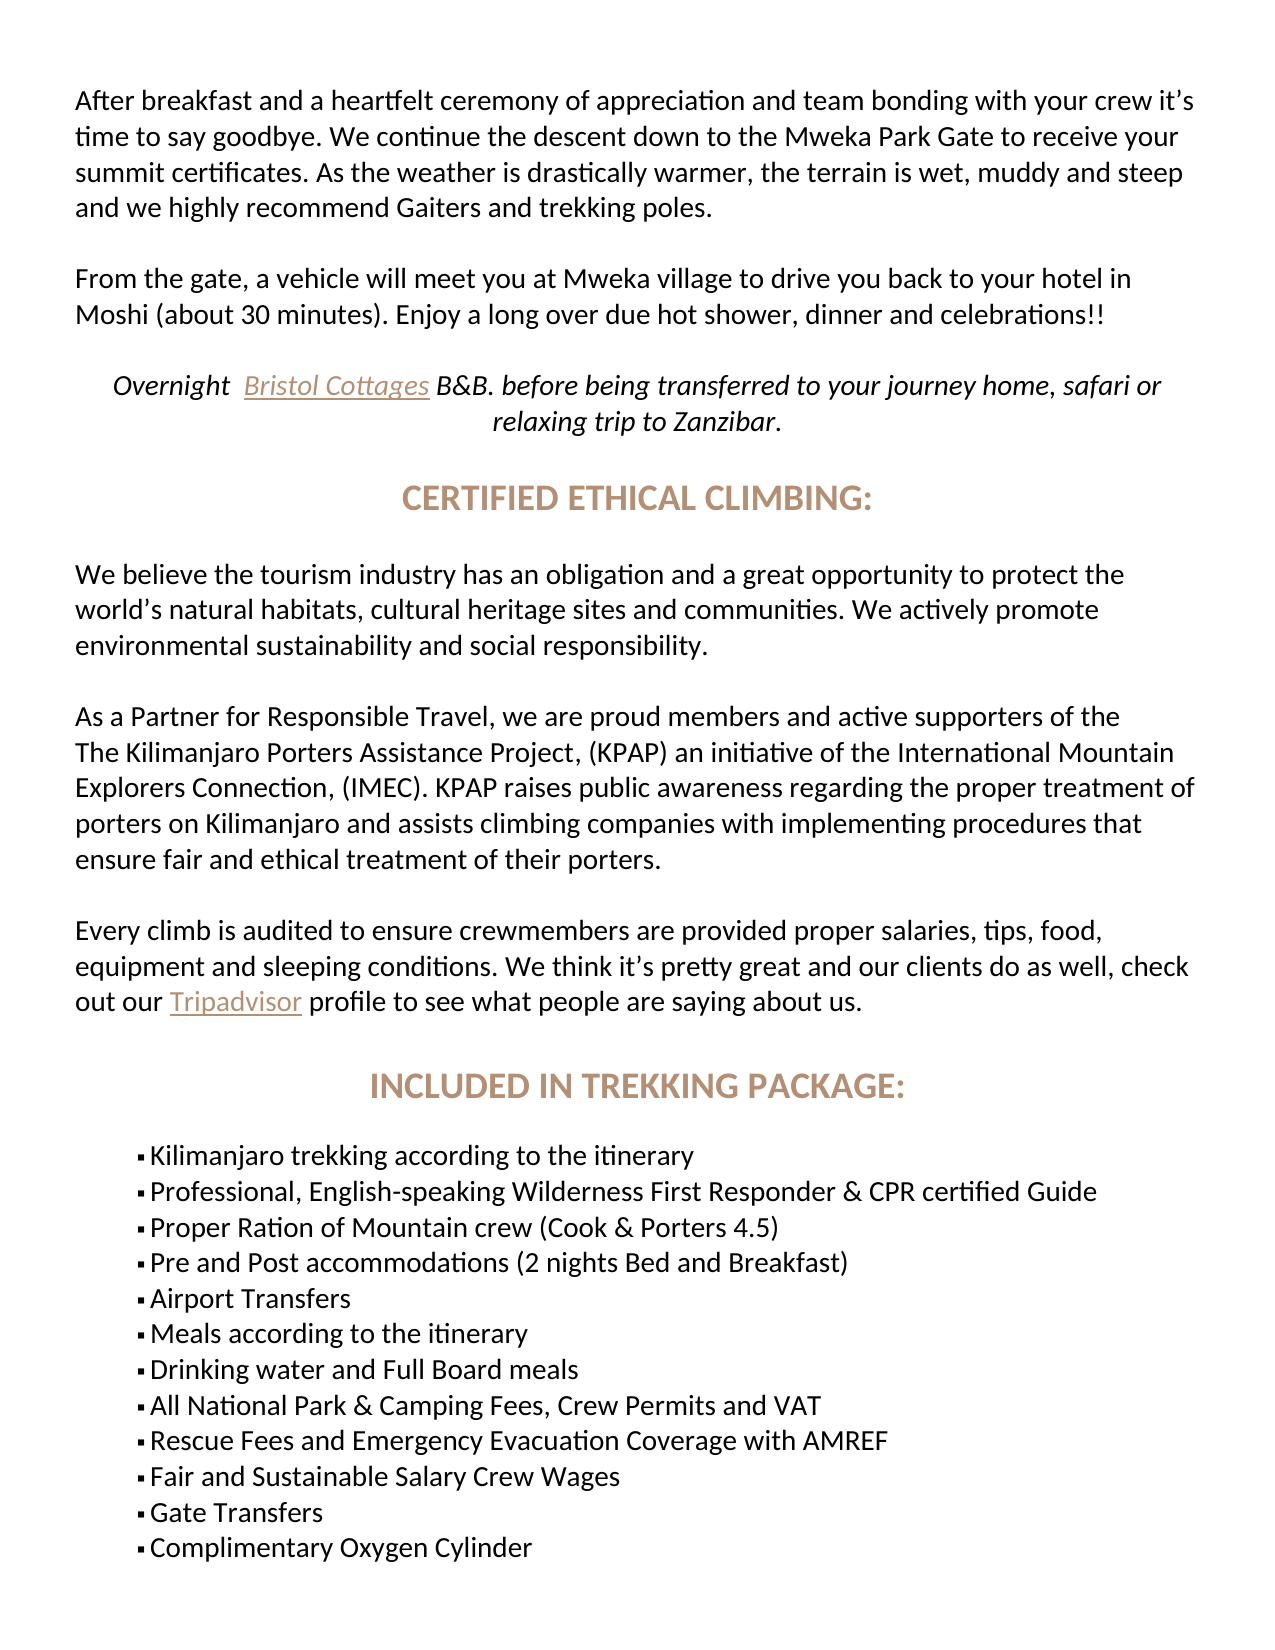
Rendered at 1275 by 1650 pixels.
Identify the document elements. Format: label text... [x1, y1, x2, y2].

text After breakfast and a heartfelt ceremony of appreciation and team bonding with your crew it’s time to say goodbye. We continue the descent down to the Mweka Park Gate to receive your summit certificates. As the weather is drastically warmer, the terrain is wet, muddy and steep and we highly recommend Gaiters and trekking poles. [75, 82, 1200, 225]
text From the gate, a vehicle will meet you at Mweka village to drive you back to your hotel in Moshi (about 30 minutes). Enjoy a long over due hot shower, dinner and celebrations!! [75, 261, 1200, 332]
list All National Park & Camping Fees, Crew Permits and VAT [136, 1387, 1200, 1422]
text We believe the tourism industry has an obligation and a great opportunity to protect the world’s natural habitats, cultural heritage sites and communities. We actively promote environmental sustainability and social responsibility. [75, 556, 1200, 663]
text CERTIFIED ETHICAL CLIMBING: [75, 474, 1200, 520]
list Complimentary Oxygen Cylinder [136, 1529, 1200, 1565]
list Pre and Post accommodations (2 nights Bed and Breakfast) [136, 1244, 1200, 1280]
list Gate Transfers [136, 1494, 1200, 1529]
text As a Partner for Responsible Travel, we are proud members and active supporters of the [75, 698, 1200, 734]
list Airport Transfers [136, 1280, 1200, 1316]
list Proper Ration of Mountain crew (Cook & Porters 4.5) [136, 1209, 1200, 1244]
list Rescue Fees and Emergency Evacuation Coverage with AMREF [136, 1422, 1200, 1458]
text INCLUDED IN TREKKING PACKAGE: [75, 1062, 1200, 1108]
text Overnight Bristol Cottages B&B. before being transferred to your journey home, safari or relaxing trip to Zanzibar. [75, 367, 1200, 439]
text The Kilimanjaro Porters Assistance Project, (KPAP) an initiative of the International Mountain Explorers Connection, (IMEC). KPAP raises public awareness regarding the proper treatment of porters on Kilimanjaro and assists climbing companies with implementing procedures that ensure fair and ethical treatment of their porters. [75, 734, 1200, 876]
list Meals according to the itinerary [136, 1316, 1200, 1351]
list Drinking water and Full Board meals [136, 1351, 1200, 1387]
list Kilimanjaro trekking according to the itinerary [136, 1137, 1200, 1173]
list Professional, English-speaking Wilderness First Responder & CPR certified Guide [136, 1173, 1200, 1209]
list Fair and Sustainable Salary Crew Wages [136, 1458, 1200, 1494]
text Every climb is audited to ensure crewmembers are provided proper salaries, tips, food, equipment and sleeping conditions. We think it’s pretty great and our clients do as well, check out our Tripadvisor profile to see what people are saying about us. [75, 912, 1200, 1019]
